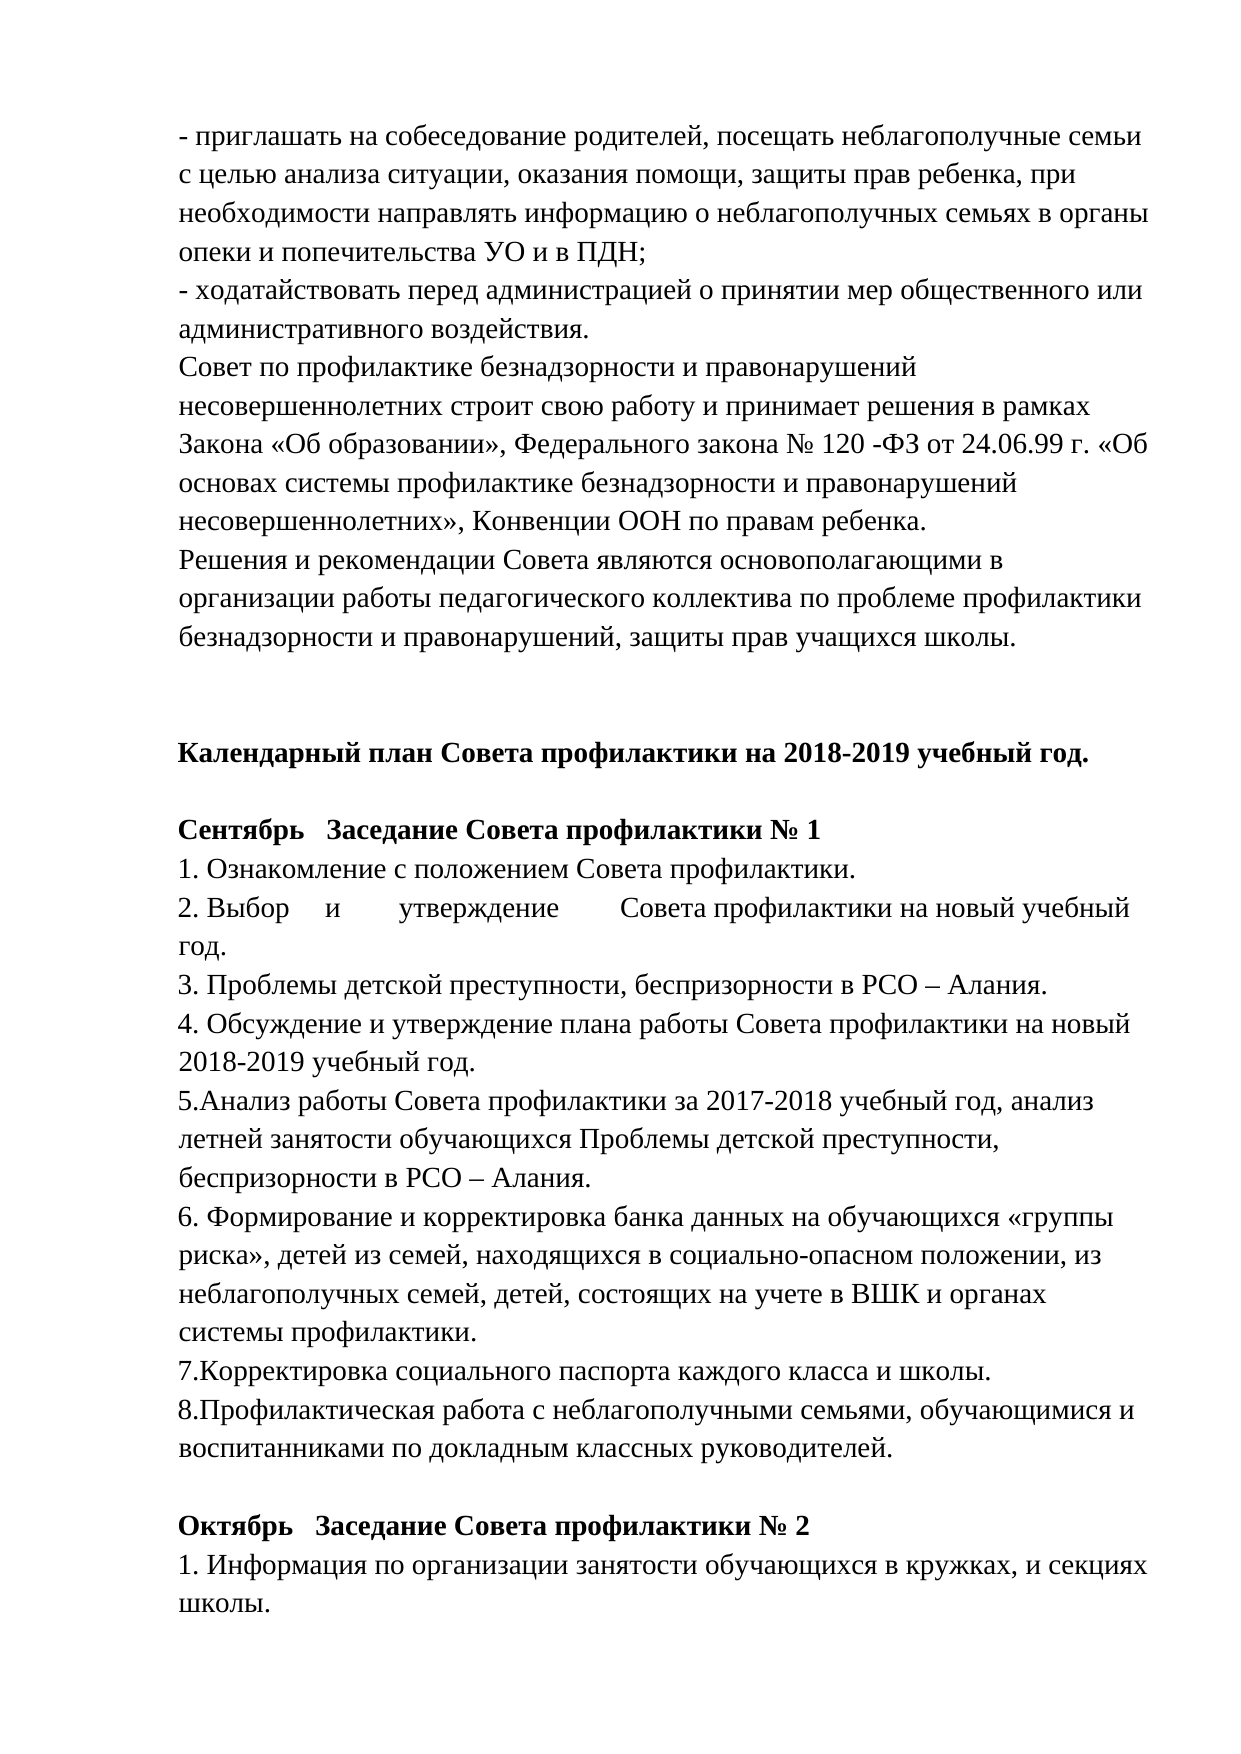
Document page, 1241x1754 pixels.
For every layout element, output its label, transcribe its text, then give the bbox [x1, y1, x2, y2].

text Календарный план Совета профилактики на 2018-2019 учебный год. [177, 735, 1152, 768]
text 3. Проблемы детской преступности, беспризорности в РСО – Алания. [177, 967, 1152, 1001]
text Решения и рекомендации Совета являются основополагающими в организации работы педагогического коллектива по проблеме профилактики безнадзорности и правонарушений, защиты прав учащихся школы. [178, 542, 1152, 653]
text Октябрь Заседание Совета профилактики № 2 [177, 1508, 1152, 1542]
text - ходатайствовать перед администрацией о принятии мер общественного или административного воздействия. [178, 272, 1152, 344]
text Сентябрь Заседание Совета профилактики № 1 [177, 812, 1152, 846]
text - приглашать на собеседование родителей, посещать неблагополучные семьи с целью анализа ситуации, оказания помощи, защиты прав ребенка, при необходимости направлять информацию о неблагополучных семьях в органы опеки и попечительства УО и в ПДН; [178, 118, 1152, 267]
text 4. Обсуждение и утверждение плана работы Совета профилактики на новый 2018-2019 учебный год. [177, 1006, 1152, 1078]
text 1. Ознакомление с положением Совета профилактики. [177, 851, 1152, 884]
text 8.Профилактическая работа с неблагополучными семьями, обучающимися и воспитанниками по докладным классных руководителей. [177, 1392, 1152, 1464]
text 7.Корректировка социального паспорта каждого класса и школы. [177, 1353, 1152, 1387]
text 5.Анализ работы Совета профилактики за 2017-2018 учебный год, анализ летней занятости обучающихся Проблемы детской преступности, беспризорности в РСО – Алания. [177, 1083, 1152, 1194]
text Совет по профилактике безнадзорности и правонарушений несовершеннолетних строит свою работу и принимает решения в рамках Закона «Об образовании», Федерального закона № 120 -ФЗ от 24.06.99 г. «Об основах системы профилактике безнадзорности и правонарушений несовершеннолетних», Конвенции ООН по правам ребенка. [178, 349, 1152, 537]
text 2. Выбор и утверждение Совета профилактики на новый учебный год. [177, 890, 1152, 962]
text 1. Информация по организации занятости обучающихся в кружках, и секциях школы. [177, 1547, 1152, 1619]
text 6. Формирование и корректировка банка данных на обучающихся «группы риска», детей из семей, находящихся в социально-опасном положении, из неблагополучных семей, детей, состоящих на учете в ВШК и органах системы профилактики. [177, 1199, 1152, 1348]
